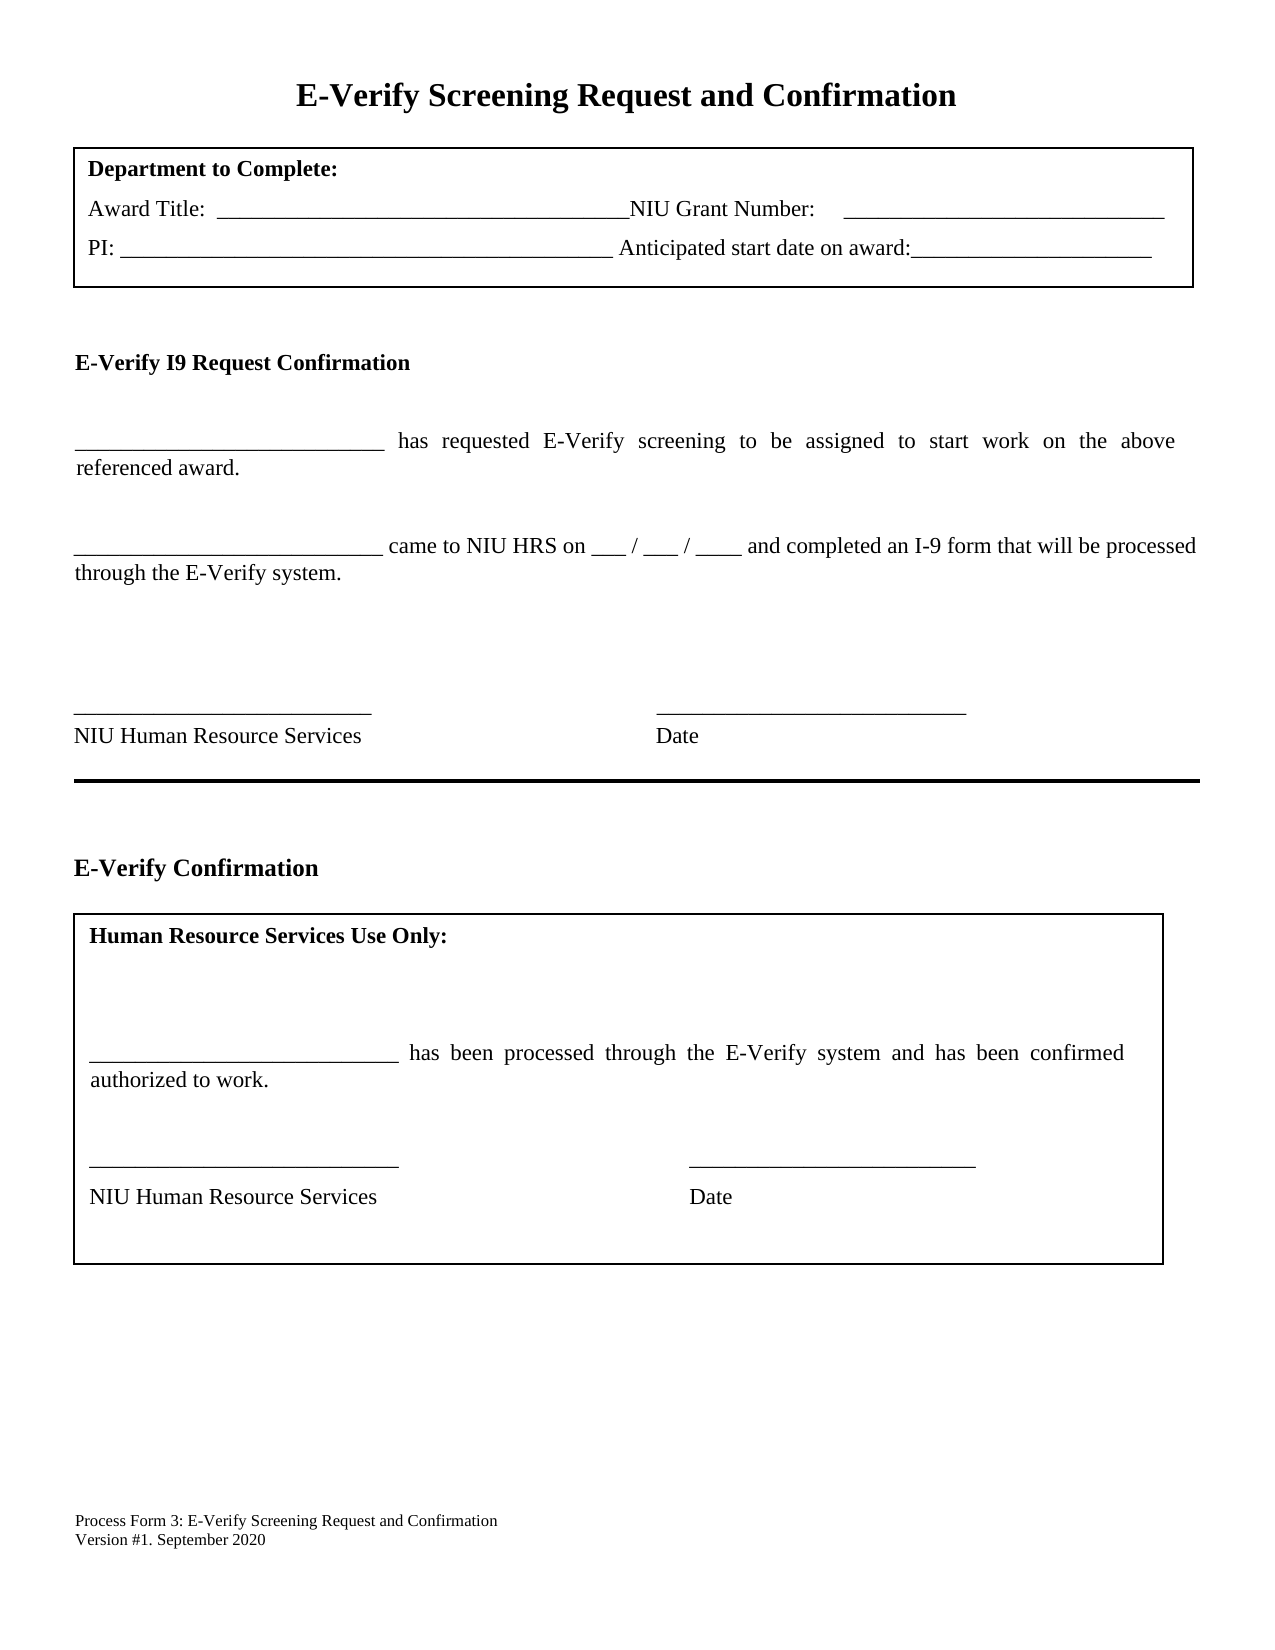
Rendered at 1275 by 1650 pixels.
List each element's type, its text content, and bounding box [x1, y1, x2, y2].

text E-Verify I9 Request Confirmation [75, 348, 1177, 375]
text ___________________________ has requested E-Verify screening to be assigned to start work on the above referenced award. [75, 427, 1177, 480]
text __________________________ ___________________________ [73, 692, 1200, 718]
text NIU Human Resource Services Date [73, 722, 1200, 749]
text ___________________________ came to NIU HRS on ___ / ___ / ____ and completed an I-9 form that will be processed through the E-Verify system. [73, 532, 1200, 586]
text E-Verify Confirmation [73, 853, 1200, 882]
subtitle E-Verify Screening Request and Confirmation [75, 75, 1177, 113]
